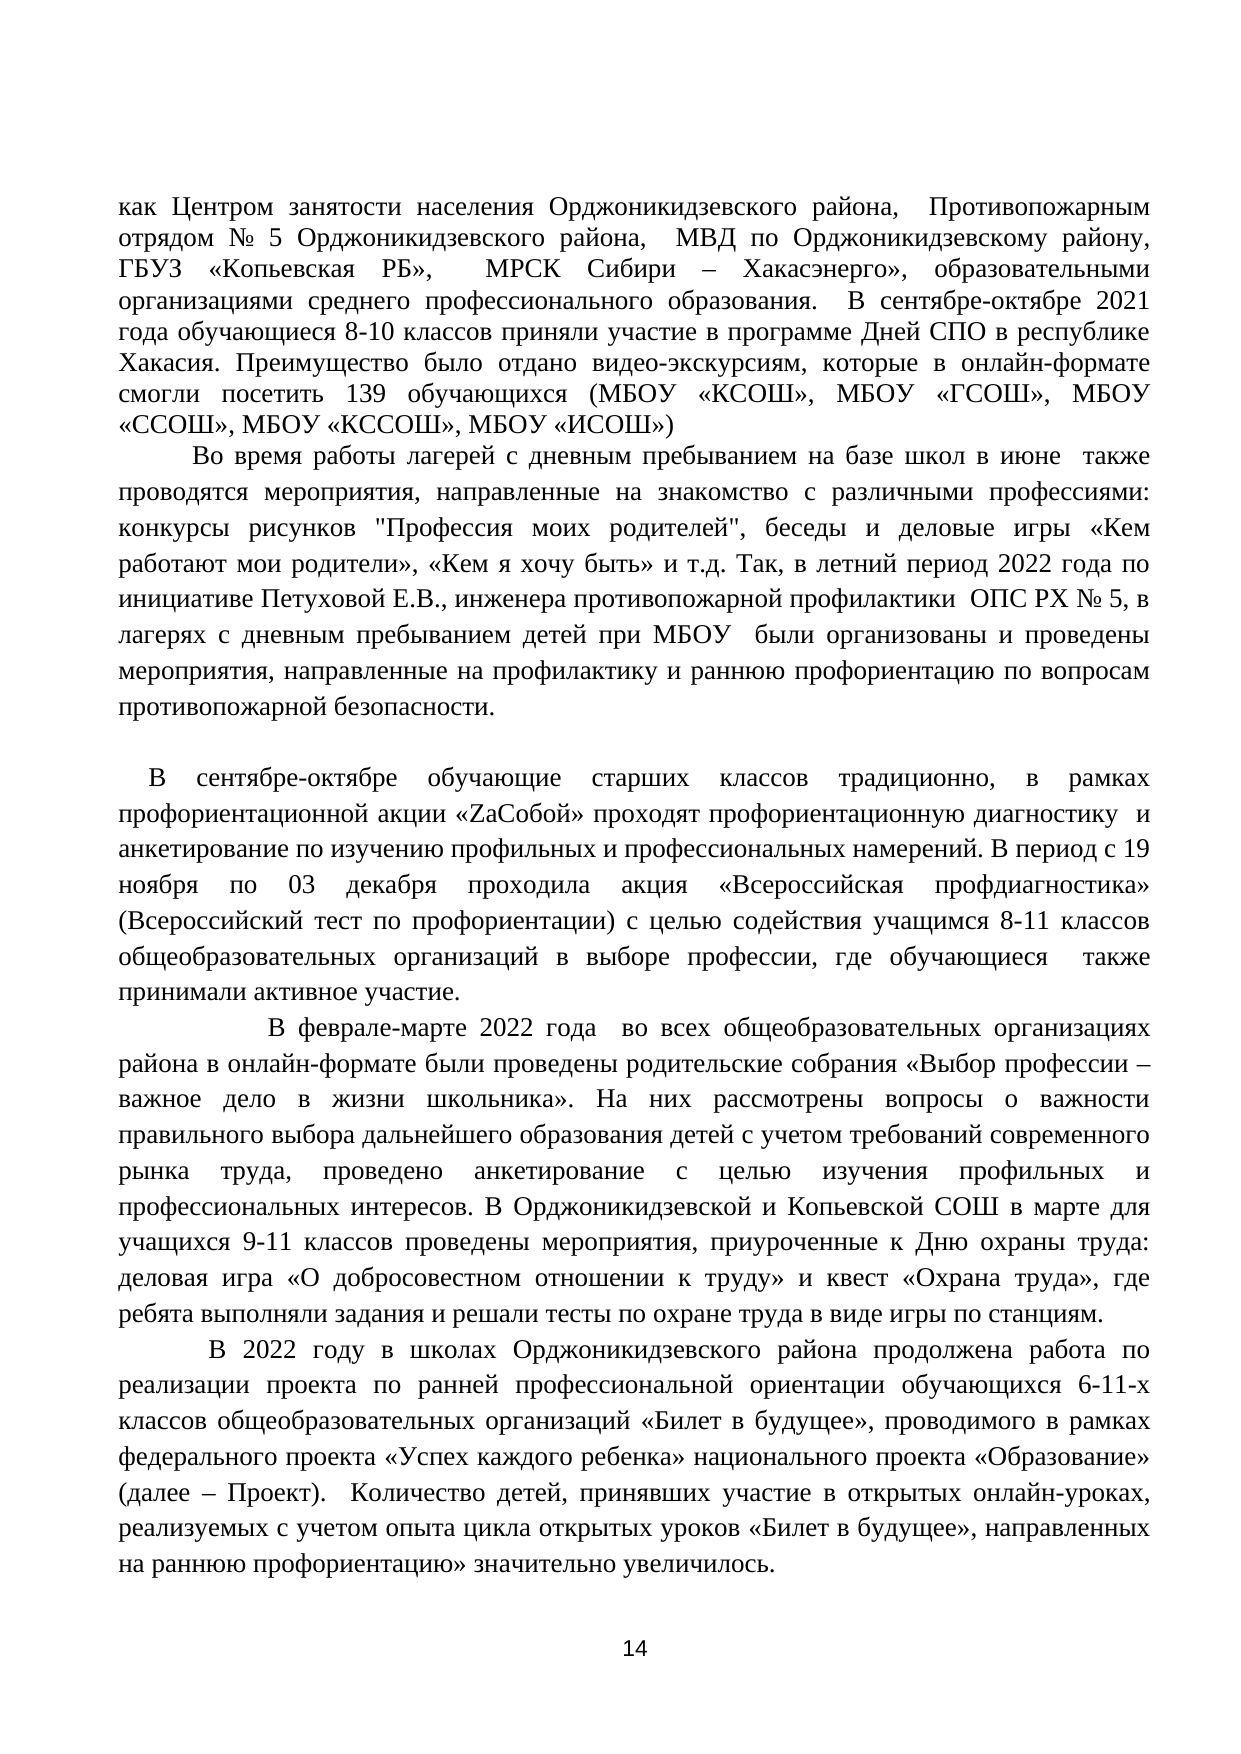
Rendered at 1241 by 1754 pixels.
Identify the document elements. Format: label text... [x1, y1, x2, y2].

text В феврале-марте 2022 года во всех общеобразовательных организациях района в онлайн-формате были проведены родительские собрания «Выбор профессии – важное дело в жизни школьника». На них рассмотрены вопросы о важности правильного выбора дальнейшего образования детей с учетом требований современного рынка труда, проведено анкетирование с целью изучения профильных и профессиональных интересов. В Орджоникидзевской и Копьевской СОШ в марте для учащихся 9-11 классов проведены мероприятия, приуроченные к Дню охраны труда: деловая игра «О добросовестном отношении к труду» и квест «Охрана труда», где ребята выполняли задания и решали тесты по охране труда в виде игры по станциям. [118, 1011, 1152, 1328]
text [118, 190, 1152, 439]
text В 2022 году в школах Орджоникидзевского района продолжена работа по реализации проекта по ранней профессиональной ориентации обучающихся 6-11-х классов общеобразовательных организаций «Билет в будущее», проводимого в рамках федерального проекта «Успех каждого ребенка» национального проекта «Образование» (далее – Проект). Количество детей, принявших участие в открытых онлайн-уроках, реализуемых с учетом опыта цикла открытых уроков «Билет в будущее», направленных на раннюю профориентацию» значительно увеличилось. [118, 1333, 1152, 1578]
text В сентябре-октябре обучающие старших классов традиционно, в рамках профориентационной акции «ZаСобой» проходят профориентационную диагностику и анкетирование по изучению профильных и профессиональных намерений. В период с 19 ноября по 03 декабря проходила акция «Всероссийская профдиагностика» (Всероссийский тест по профориентации) с целью содействия учащимся 8-11 классов общеобразовательных организаций в выборе профессии, где обучающиеся также принимали активное участие. [118, 725, 1152, 1007]
text Во время работы лагерей с дневным пребыванием на базе школ в июне также проводятся мероприятия, направленные на знакомство с различными профессиями: конкурсы рисунков "Профессия моих родителей", беседы и деловые игры «Кем работают мои родители», «Кем я хочу быть» и т.д. Так, в летний период 2022 года по инициативе Петуховой Е.В., инженера противопожарной профилактики ОПС РХ № 5, в лагерях с дневным пребыванием детей при МБОУ были организованы и проведены мероприятия, направленные на профилактику и раннюю профориентацию по вопросам противопожарной безопасности. [118, 439, 1152, 721]
